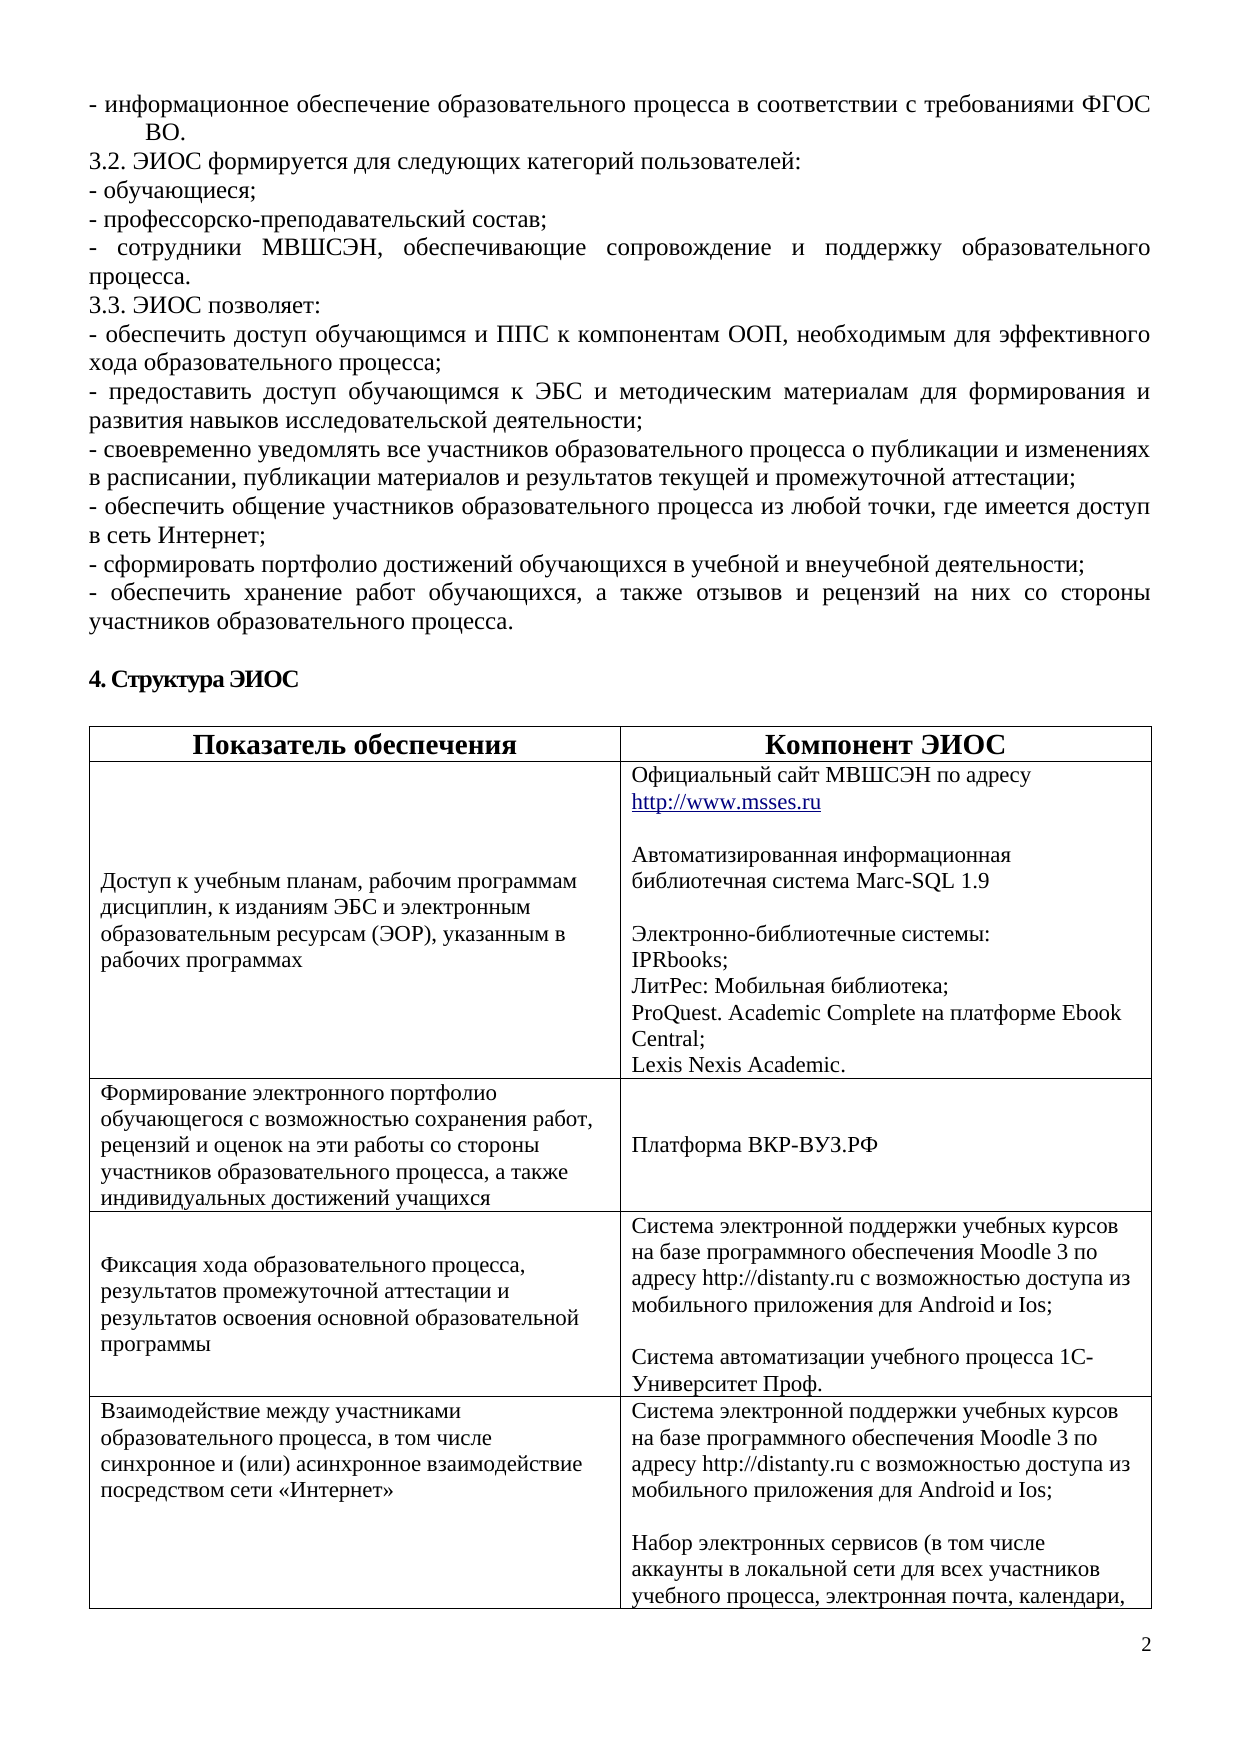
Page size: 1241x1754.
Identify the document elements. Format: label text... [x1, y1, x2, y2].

text 3.2. ЭИОС формируется для следующих категорий пользователей: [89, 146, 1152, 175]
table_header Компонент ЭИОС [621, 727, 1151, 761]
table_cell Cистема электронной поддержки учебных курсов на базе программного обеспечения Moodle 3 по адресу http://distanty.ru с возможностью доступа из мобильного приложения для Android и Ios; Cистема автоматизации учебного процесса 1C-Университет Проф. [621, 1212, 1151, 1396]
text - обеспечить доступ обучающимся и ППС к компонентам ООП, необходимым для эффективного хода образовательного процесса; [89, 319, 1152, 376]
table_cell Формирование электронного портфолио обучающегося с возможностью сохранения работ, рецензий и оценок на эти работы со стороны участников образовательного процесса, а также индивидуальных достижений учащихся [90, 1079, 620, 1211]
text - предоставить доступ обучающимся к ЭБС и методическим материалам для формирования и развития навыков исследовательской деятельности; [89, 376, 1152, 434]
text - сформировать портфолио достижений обучающихся в учебной и внеучебной деятельности; [89, 549, 1152, 577]
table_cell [90, 1397, 620, 1608]
table_cell Платформа ВКР-ВУЗ.РФ [621, 1079, 1151, 1211]
table_header Показатель обеспечения [90, 727, 620, 761]
text 3.3. ЭИОС позволяет: [89, 290, 1152, 319]
table_cell Доступ к учебным планам, рабочим программам дисциплин, к изданиям ЭБС и электронным образовательным ресурсам (ЭОР), указанным в рабочих программах [90, 762, 620, 1078]
table_cell Официальный сайт МВШСЭН по адресу http://www.msses.ru Автоматизированная информационная библиотечная система Marc-SQL 1.9 Электронно-библиотечные системы: IPRbooks; ЛитРес: Мобильная библиотека; ProQuest. Academic Complete на платформе Ebook Central; Lexis Nexis Academic. [621, 762, 1151, 1078]
text - профессорско-преподавательский состав; [89, 204, 1152, 232]
text - своевременно уведомлять все участников образовательного процесса о публикации и изменениях в расписании, публикации материалов и результатов текущей и промежуточной аттестации; [89, 434, 1152, 491]
text - информационное обеспечение образовательного процесса в соответствии с требованиями ФГОС ВО. [89, 89, 1152, 146]
text - обеспечить общение участников образовательного процесса из любой точки, где имеется доступ в сеть Интернет; [89, 491, 1152, 549]
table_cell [621, 1397, 1151, 1608]
text - обучающиеся; [89, 175, 1152, 204]
text 4. Структура ЭИОС [89, 664, 1152, 692]
table_cell Фиксация хода образовательного процесса, результатов промежуточной аттестации и результатов освоения основной образовательной программы [90, 1212, 620, 1396]
text - обеспечить хранение работ обучающихся, а также отзывов и рецензий на них со стороны участников образовательного процесса. [89, 577, 1152, 635]
text - сотрудники МВШСЭН, обеспечивающие сопровождение и поддержку образовательного процесса. [89, 232, 1152, 290]
